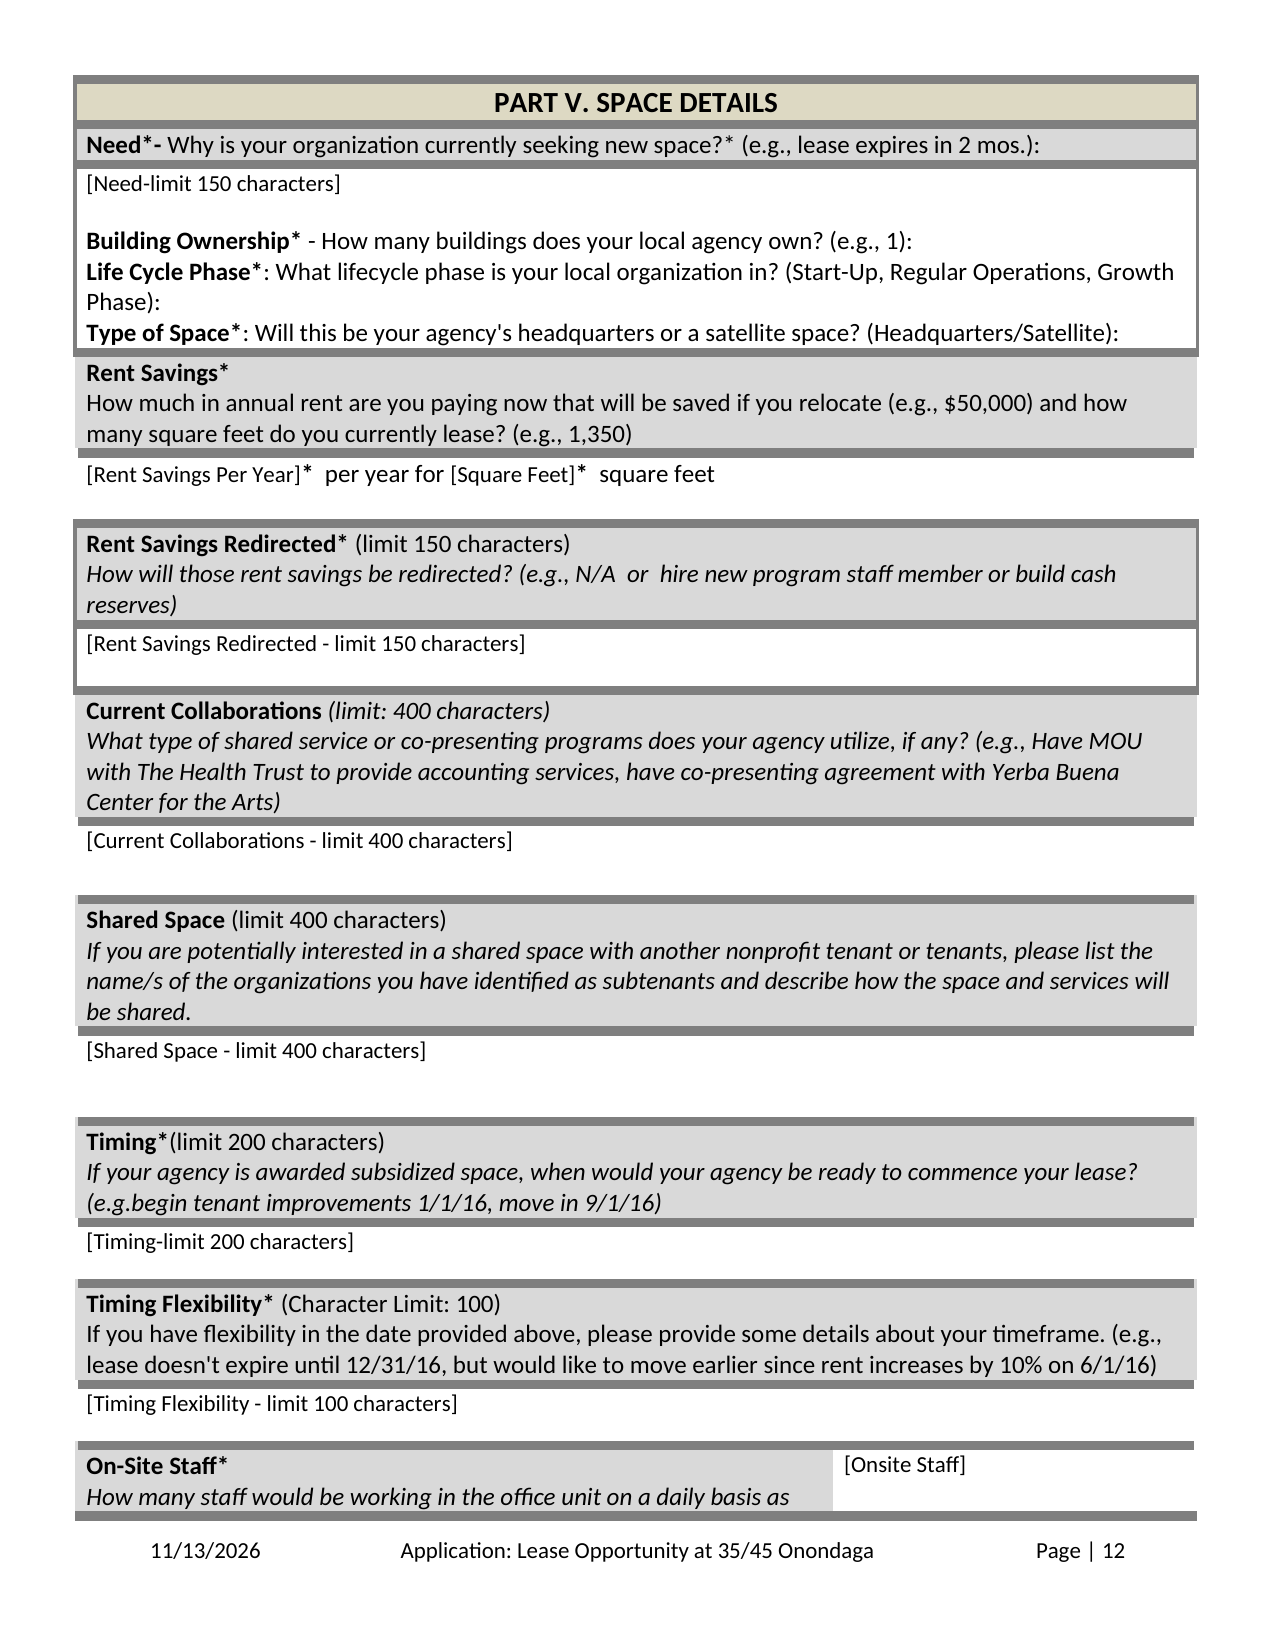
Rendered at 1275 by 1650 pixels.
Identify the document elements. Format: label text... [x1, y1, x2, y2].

table_cell Timing*(limit 200 characters) If your agency is awarded subsidized space, when would your agency be ready to commence your lease? (e.g.begin tenant improvements 1/1/16, move in 9/1/16) [75, 1117, 1197, 1218]
table_cell Timing Flexibility* (Character Limit: 100) If you have flexibility in the date provided above, please provide some details about your timeframe. (e.g., lease doesn't expire until 12/31/16, but would like to move earlier since rent increases by 10% on 6/1/16) [75, 1279, 1197, 1380]
table_cell [Timing Flexibility - limit 100 characters] [75, 1380, 1197, 1441]
table_cell [Rent Savings Redirected - limit 150 characters] [77, 629, 1196, 686]
table_cell [Rent Savings Per Year]* per year for [Square Feet]* square feet [75, 448, 1197, 519]
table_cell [75, 1441, 833, 1511]
table_cell Rent Savings* How much in annual rent are you paying now that will be saved if you relocate (e.g., $50,000) and how many square feet do you currently lease? (e.g., 1,350) [75, 357, 1197, 448]
table_cell Rent Savings Redirected* (limit 150 characters) How will those rent savings be redirected? (e.g., N/A or hire new program staff member or build cash reserves) [77, 528, 1196, 620]
table_cell [Timing-limit 200 characters] [75, 1218, 1197, 1279]
table_cell Need*- Why is your organization currently seeking new space?* (e.g., lease expires in 2 mos.): [77, 129, 1196, 160]
table_header PART V. SPACE DETAILS [77, 84, 1196, 120]
table_cell [Onsite Staff] [833, 1441, 1197, 1511]
table_cell [Current Collaborations - limit 400 characters] [75, 817, 1197, 895]
table_cell Current Collaborations (limit: 400 characters) What type of shared service or co-presenting programs does your agency utilize, if any? (e.g., Have MOU with The Health Trust to provide accounting services, have co-presenting agreement with Yerba Buena Center for the Arts) [75, 695, 1197, 817]
table_cell [Shared Space - limit 400 characters] [75, 1026, 1197, 1117]
table_cell [Need-limit 150 characters] Building Ownership* - How many buildings does your local agency own? (e.g., 1): Life Cycle Phase*: What lifecycle phase is your local organization in? (Start-Up, Regular Operations, Growth Phase): Type of Space*: Will this be your agency's headquarters or a satellite space? (Headquarters/Satellite): [77, 169, 1196, 347]
table_cell Shared Space (limit 400 characters) If you are potentially interested in a shared space with another nonprofit tenant or tenants, please list the name/s of the organizations you have identified as subtenants and describe how the space and services will be shared. [75, 895, 1197, 1026]
